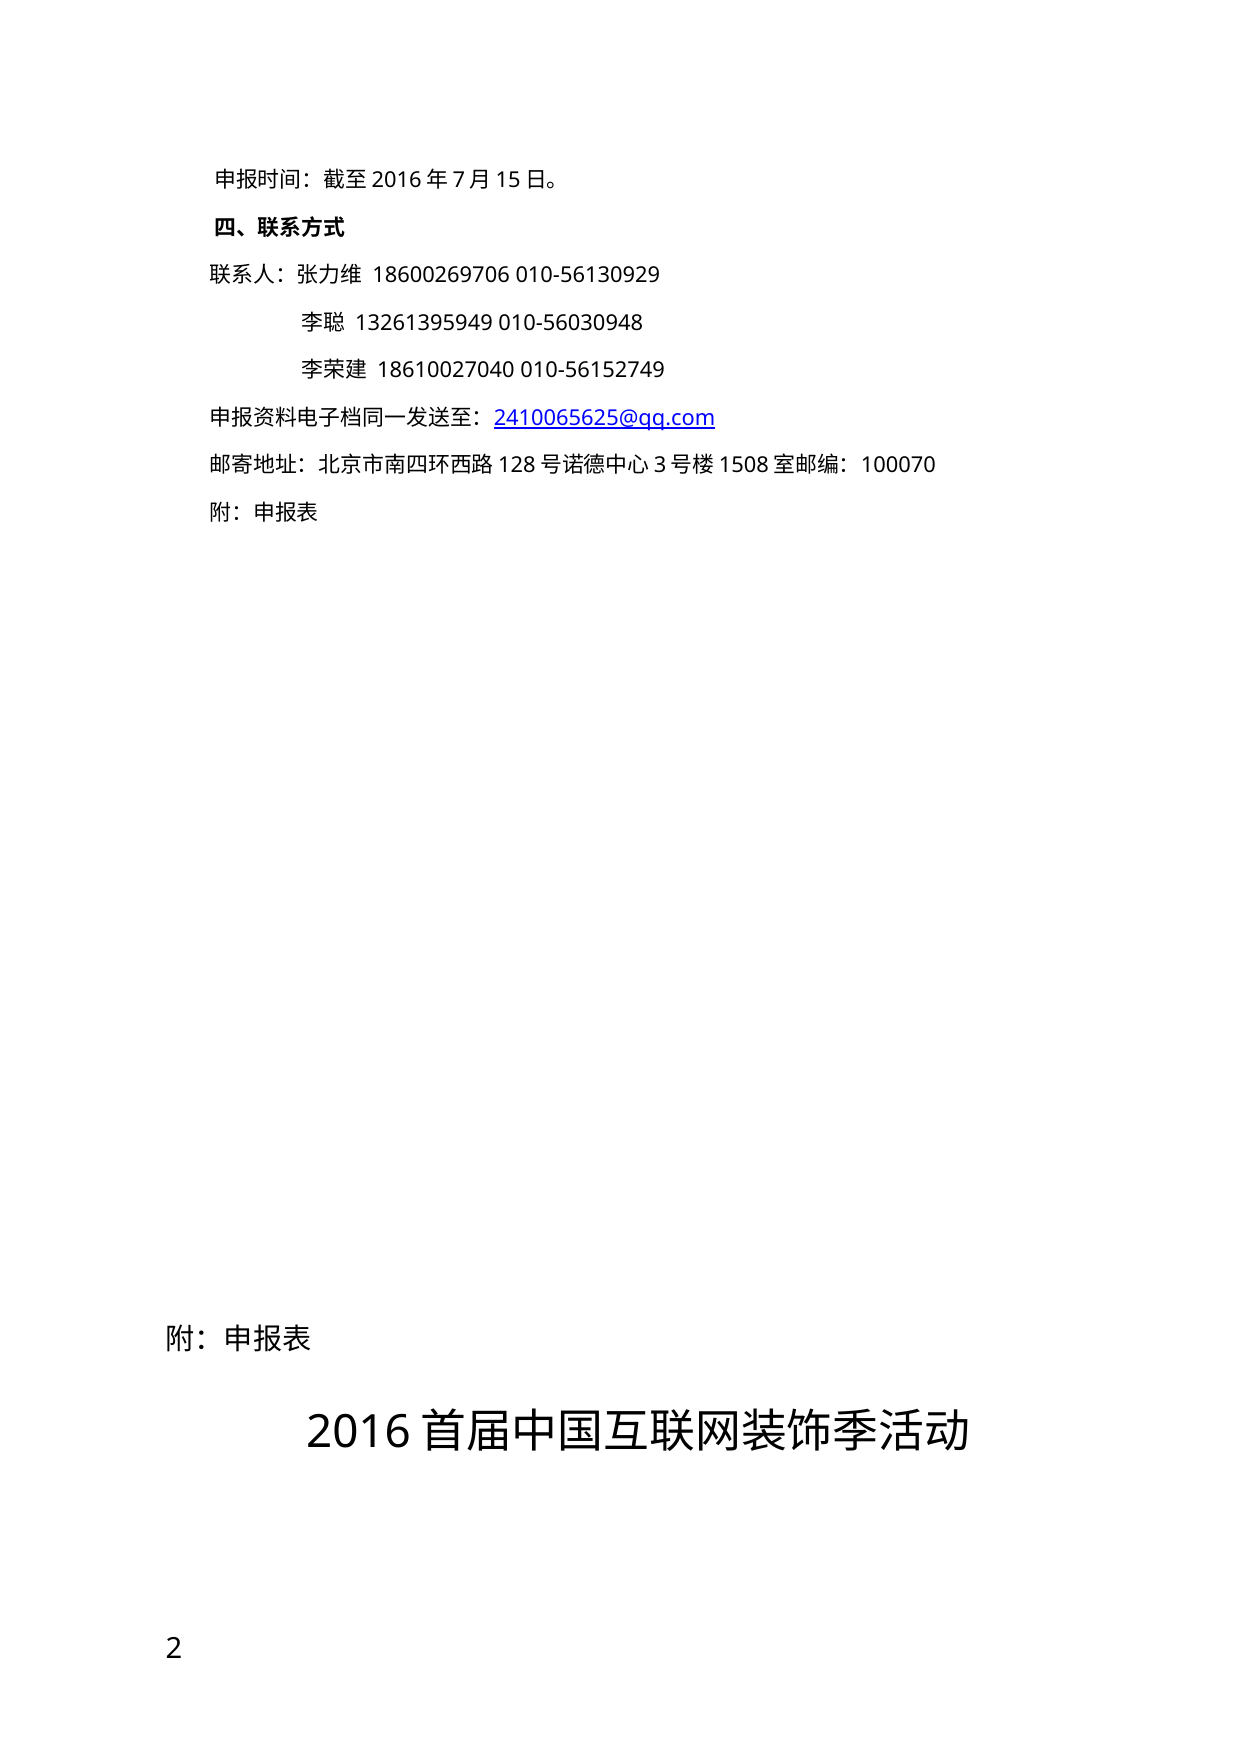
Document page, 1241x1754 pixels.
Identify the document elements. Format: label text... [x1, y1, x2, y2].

text 2016首届中国互联网装饰季活动 [165, 1379, 1110, 1477]
text 邮寄地址：北京市南四环西路128号诺德中心3号楼1508室邮编：100070 [165, 447, 1110, 479]
text 李荣建 18610027040 010-56152749 [214, 352, 1110, 384]
text 附：申报表 [165, 1316, 1110, 1358]
text 附：申报表 [165, 495, 1110, 527]
text 申报资料电子档同一发送至：2410065625@qq.com [165, 400, 1110, 432]
text 四、联系方式 [214, 209, 1110, 241]
text 联系人：张力维 18600269706 010-56130929 [165, 257, 1110, 289]
text 李聪 13261395949 010-56030948 [214, 305, 1110, 336]
text 申报时间：截至2016年7月15日。 [214, 162, 1110, 194]
